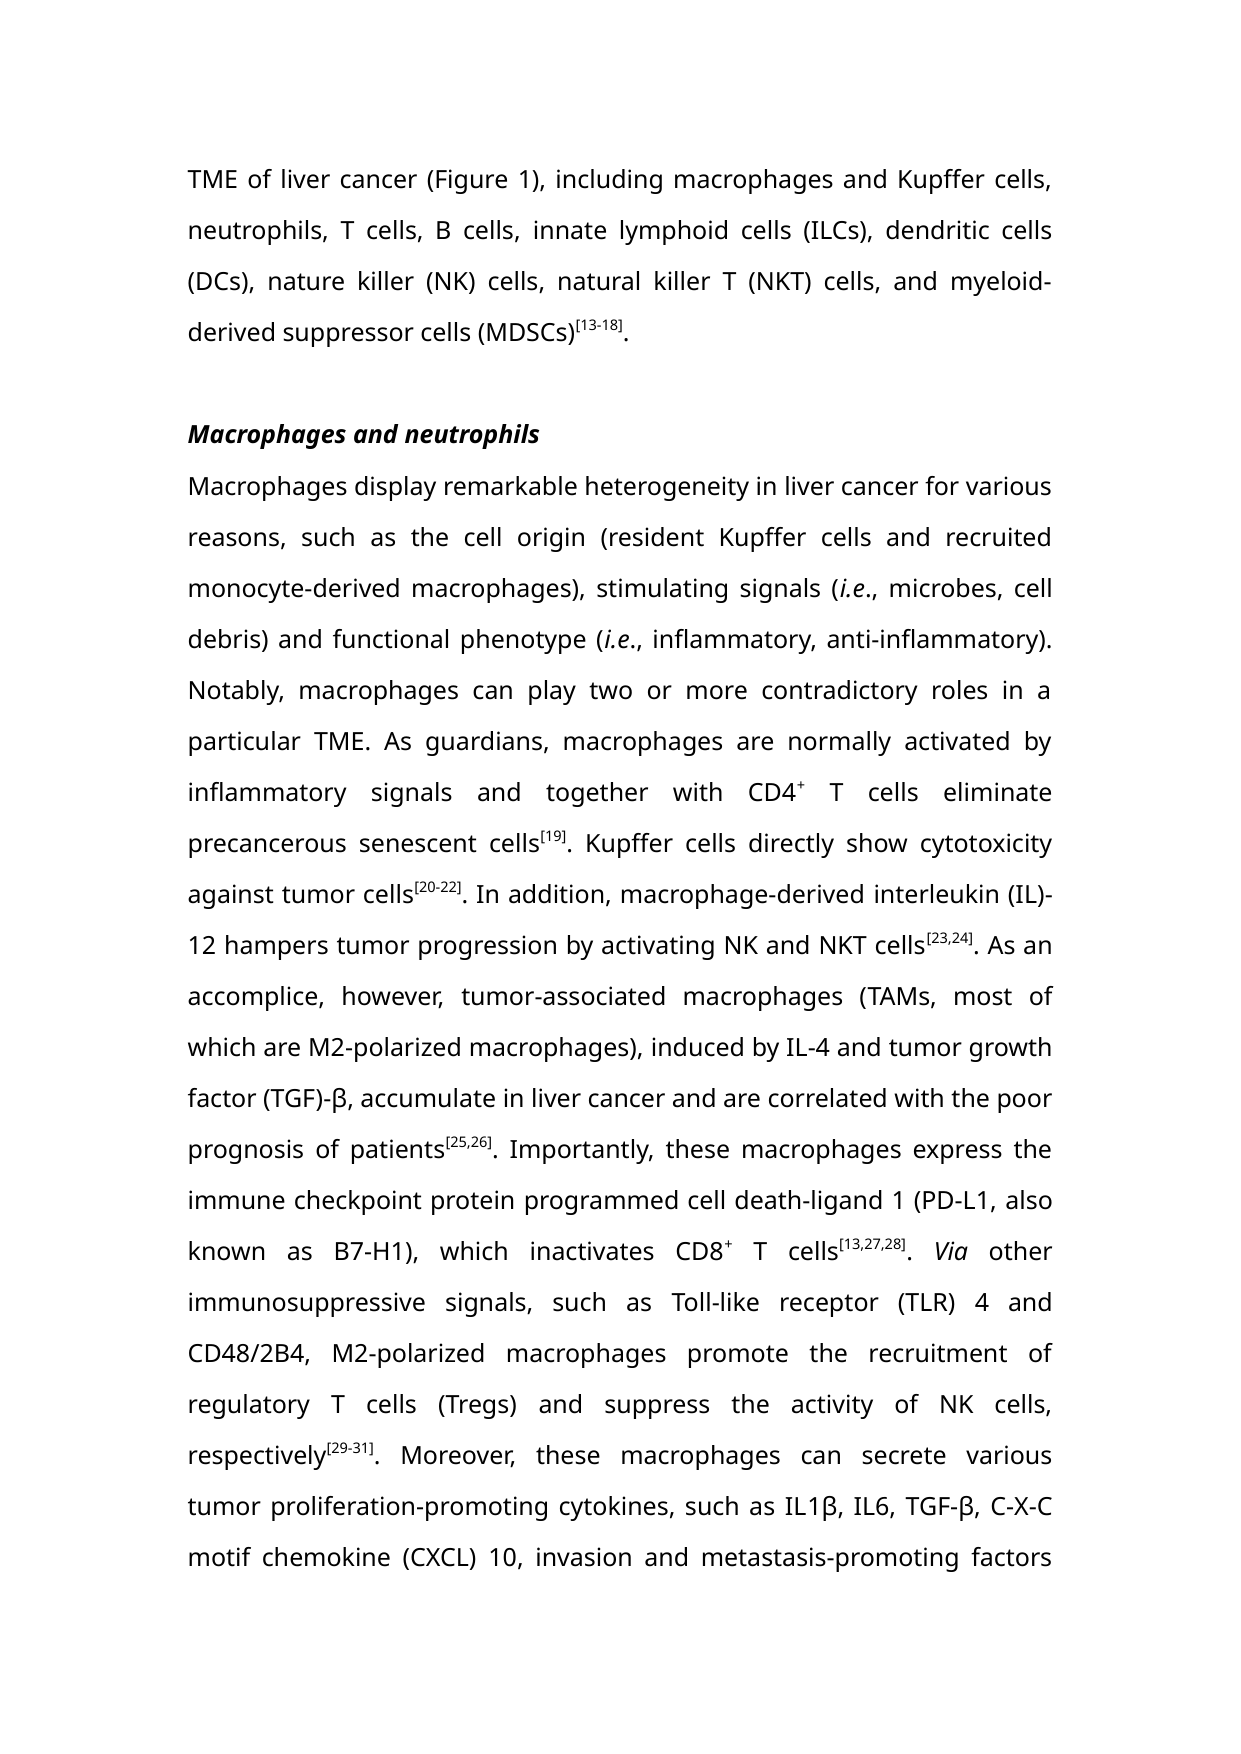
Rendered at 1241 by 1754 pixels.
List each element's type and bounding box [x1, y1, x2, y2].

text [187, 162, 1053, 349]
text [187, 417, 1053, 1574]
